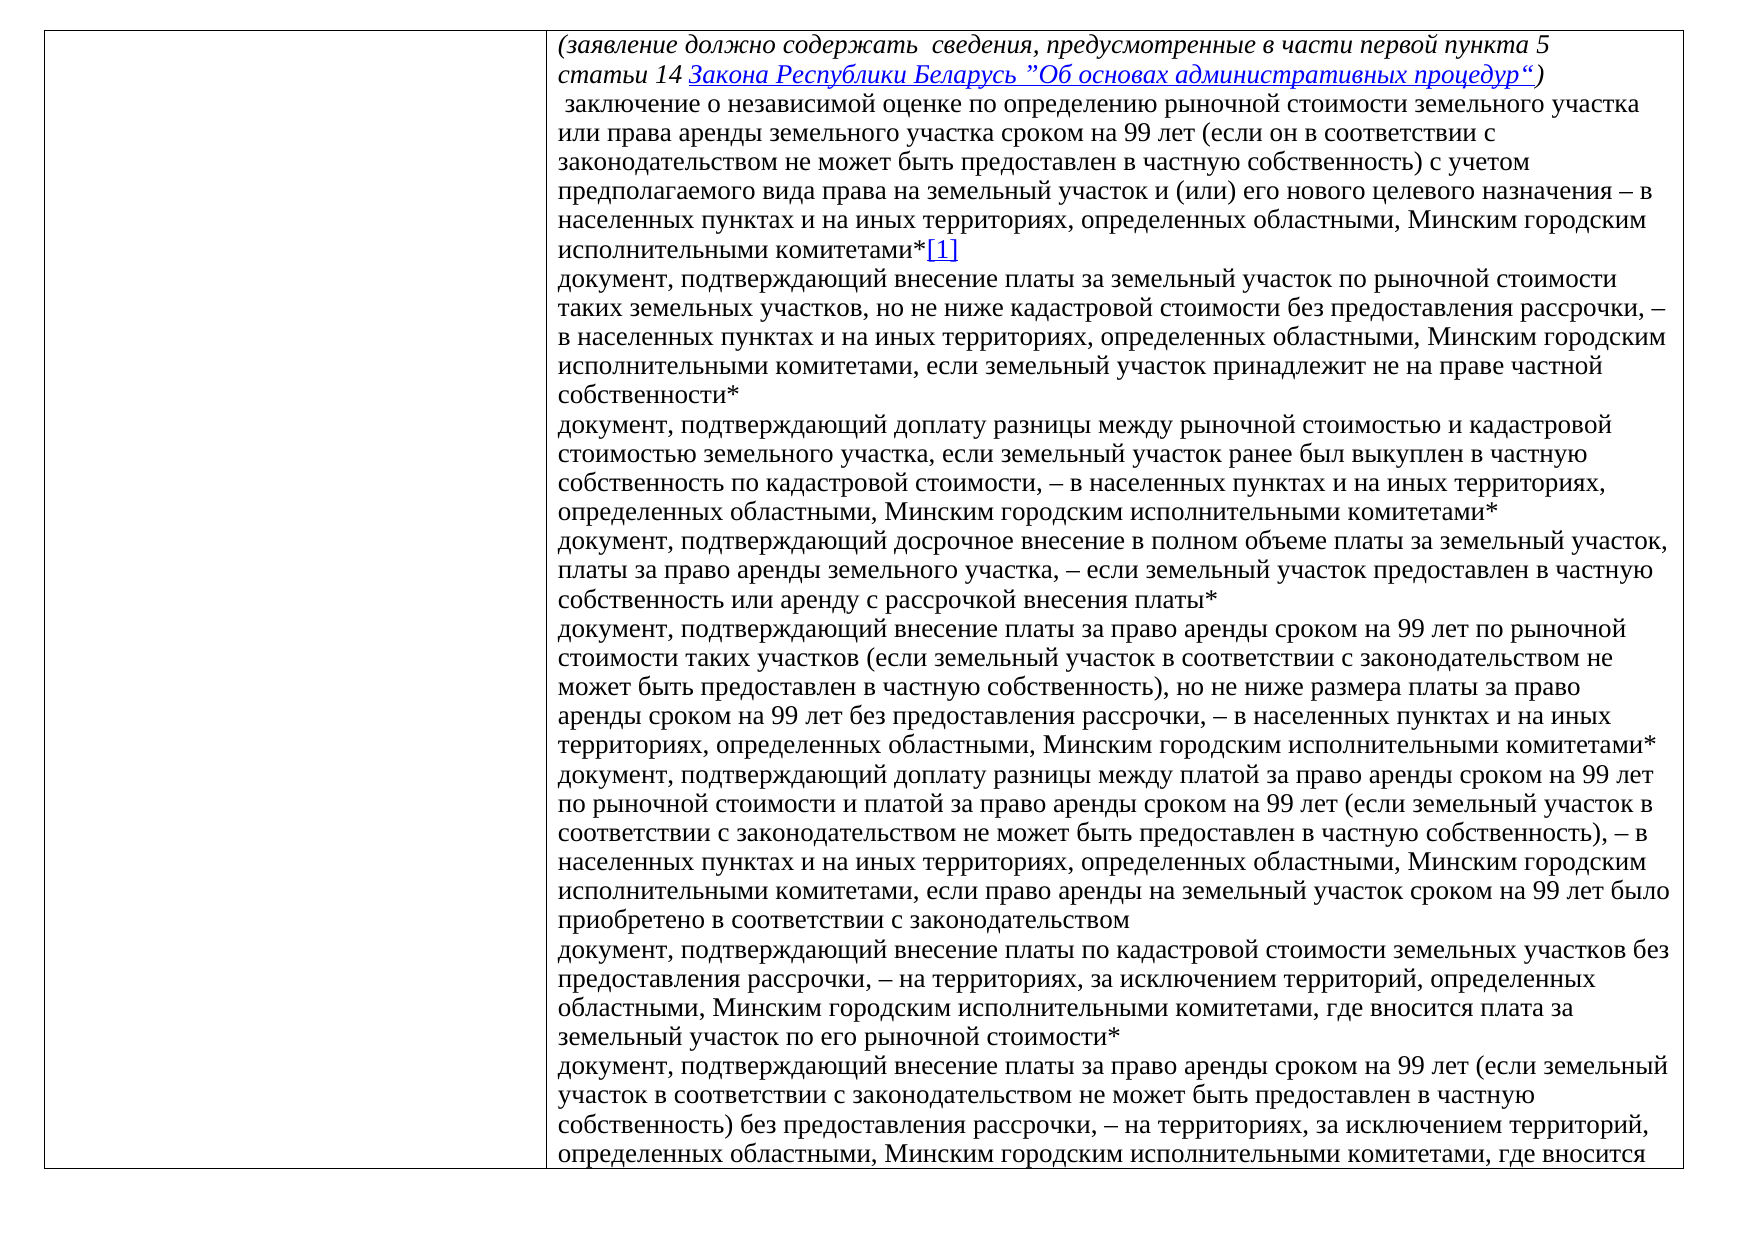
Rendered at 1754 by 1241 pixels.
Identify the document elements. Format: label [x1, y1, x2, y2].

table_cell [45, 31, 546, 1168]
table_cell [547, 31, 1683, 1168]
